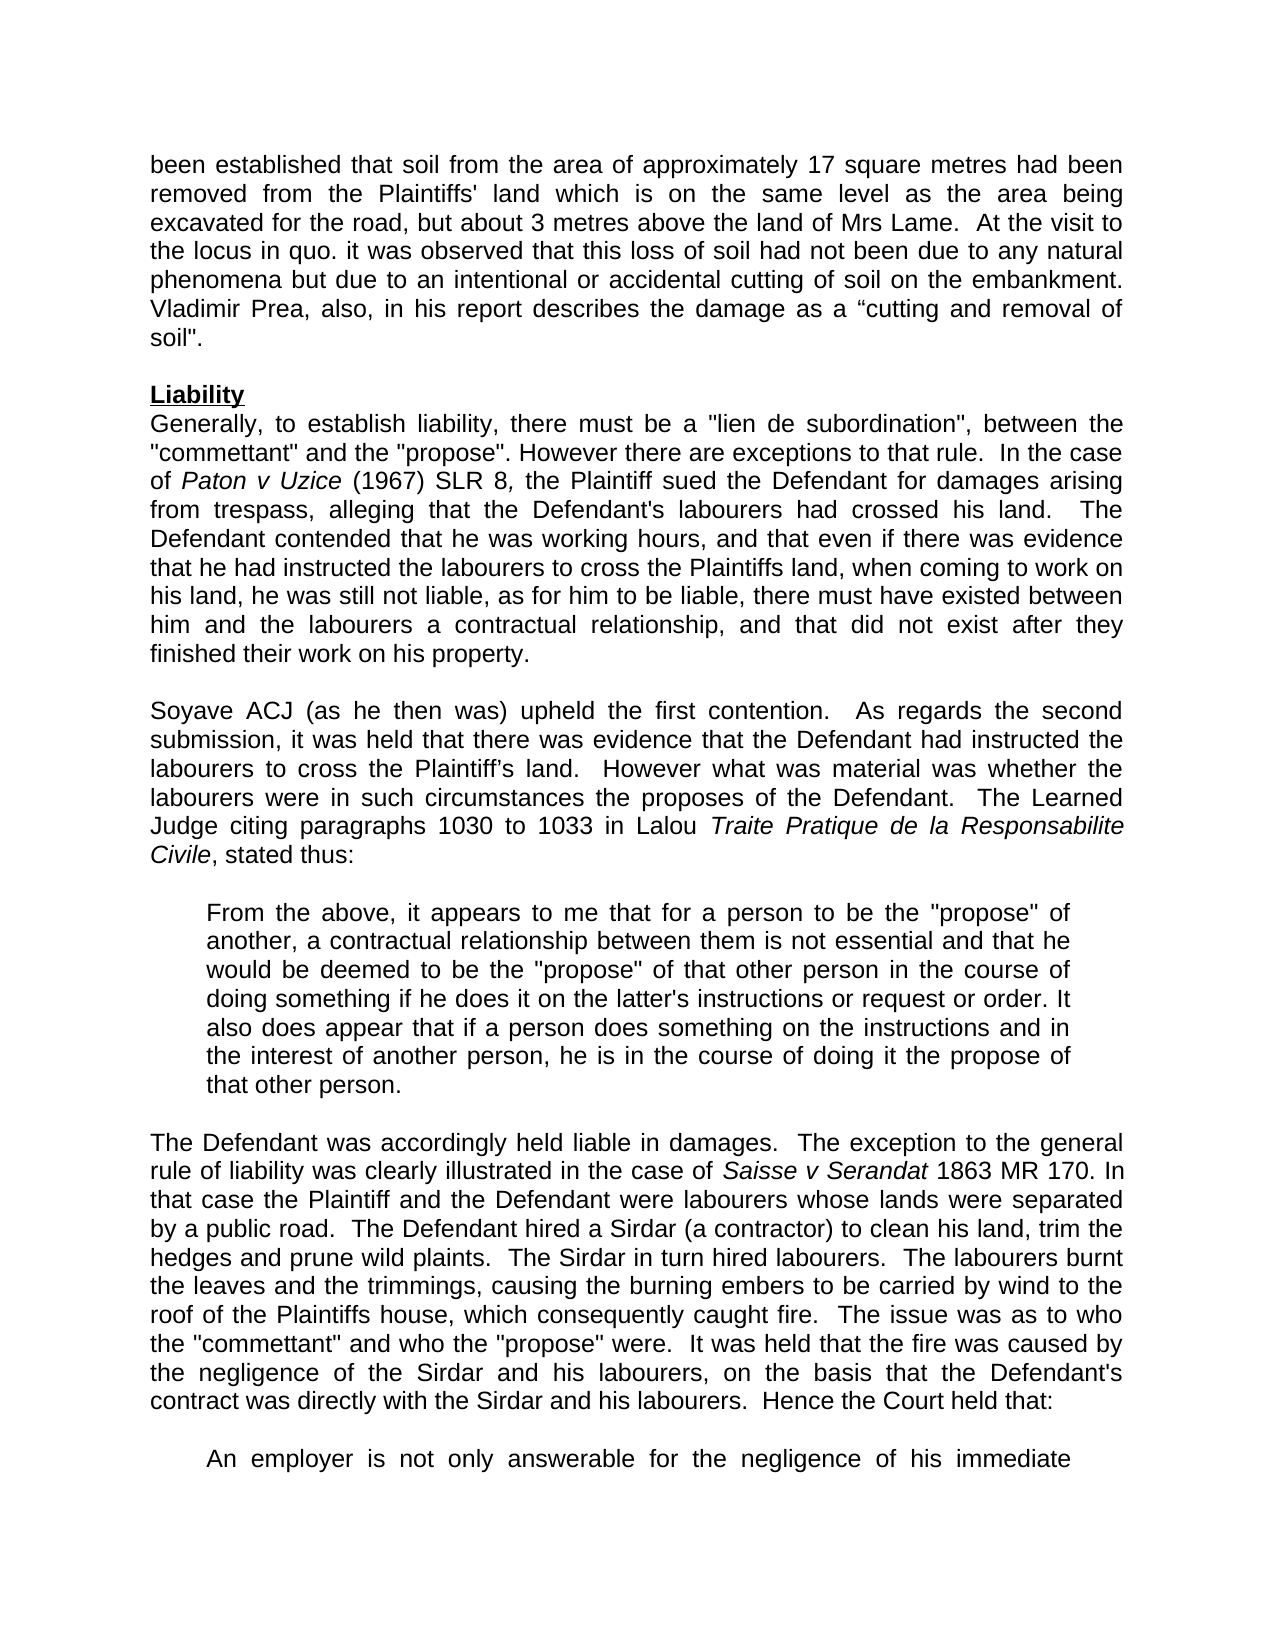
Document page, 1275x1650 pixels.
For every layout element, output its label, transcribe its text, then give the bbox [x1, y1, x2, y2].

text From the above, it appears to me that for a person to be the "propose" of another, a contractual relationship between them is not essential and that he would be deemed to be the "propose" of that other person in the course of doing something if he does it on the latter's instructions or request or order. It also does appear that if a person does something on the instructions and in the interest of another person, he is in the course of doing it the propose of that other person. [206, 897, 1072, 1099]
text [150, 150, 1125, 351]
text Generally, to establish liability, there must be a "lien de subordination", between the "commettant" and the "propose". However there are exceptions to that rule. In the case of Paton v Uzice (1967) SLR 8, the Plaintiff sued the Defendant for damages arising from trespass, alleging that the Defendant's labourers had crossed his land. The Defendant contended that he was working hours, and that even if there was evidence that he had instructed the labourers to cross the Plaintiffs land, when coming to work on his land, he was still not liable, as for him to be liable, there must have existed between him and the labourers a contractual relationship, and that did not exist after they finished their work on his property. [150, 409, 1125, 667]
text The Defendant was accordingly held liable in damages. The exception to the general rule of liability was clearly illustrated in the case of Saisse v Serandat 1863 MR 170. In that case the Plaintiff and the Defendant were labourers whose lands were separated by a public road. The Defendant hired a Sirdar (a contractor) to clean his land, trim the hedges and prune wild plaints. The Sirdar in turn hired labourers. The labourers burnt the leaves and the trimmings, causing the burning embers to be carried by wind to the roof of the Plaintiffs house, which consequently caught fire. The issue was as to who the "commettant" and who the "propose" were. It was held that the fire was caused by the negligence of the Sirdar and his labourers, on the basis that the Defendant's contract was directly with the Sirdar and his labourers. Hence the Court held that: [150, 1127, 1125, 1415]
text Liability [150, 380, 1125, 409]
text Soyave ACJ (as he then was) upheld the first contention. As regards the second submission, it was held that there was evidence that the Defendant had instructed the labourers to cross the Plaintiff’s land. However what was material was whether the labourers were in such circumstances the proposes of the Defendant. The Learned Judge citing paragraphs 1030 to 1033 in Lalou Traite Pratique de la Responsabilite Civile, stated thus: [150, 696, 1125, 869]
